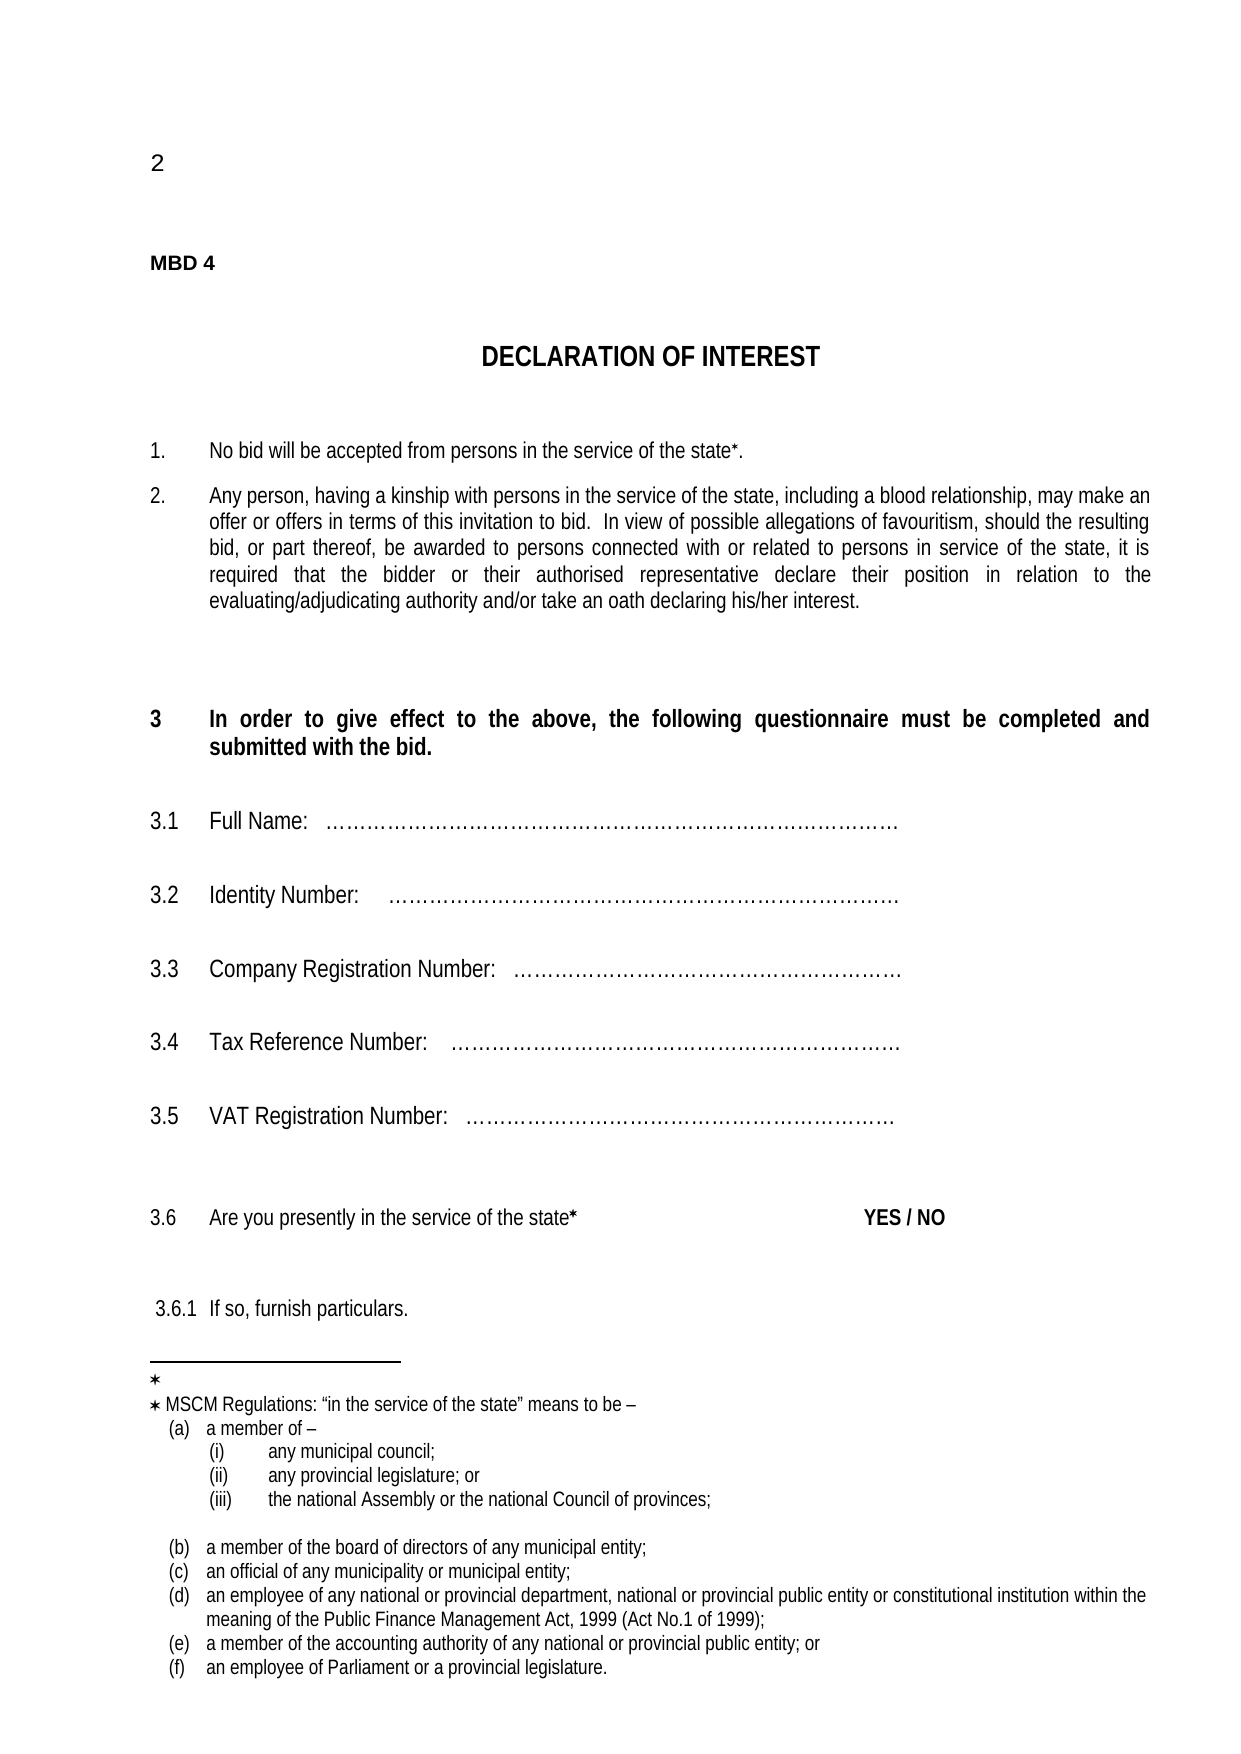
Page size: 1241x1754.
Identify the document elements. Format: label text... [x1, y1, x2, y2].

text DECLARATION OF INTEREST [150, 339, 1152, 372]
text 3.3 Company Registration Number: ………………………………………………… [150, 953, 1152, 982]
text 3.1 Full Name: ………………………………………………………………………… [150, 806, 1152, 835]
text 3.6.1 If so, furnish particulars. [150, 1295, 1152, 1322]
text 3.6 Are you presently in the service of the state YES / NO [150, 1203, 1152, 1230]
text MBD 4 [150, 251, 1152, 275]
text 1. No bid will be accepted from persons in the service of the state. [150, 437, 1152, 463]
list Any person, having a kinship with persons in the service of the state, including a blood relationship, may make an offer or offers in terms of this invitation to bid. In view of possible allegations of favouritism, should the resulting bid, or part thereof, be awarded to persons connected with or related to persons in service of the state, it is required that the bidder or their authorised representative declare their position in relation to the evaluating/adjudicating authority and/or take an oath declaring his/her interest. [150, 482, 1152, 613]
text 3.2 Identity Number: ………………………………………………………………… [150, 880, 1152, 908]
text 3 In order to give effect to the above, the following questionnaire must be completed and submitted with the bid. [150, 704, 1152, 761]
text 3.5 VAT Registration Number: ……………………………………………………… [150, 1101, 1152, 1130]
text 3.4 Tax Reference Number: ………………………………………………………… [150, 1027, 1152, 1056]
